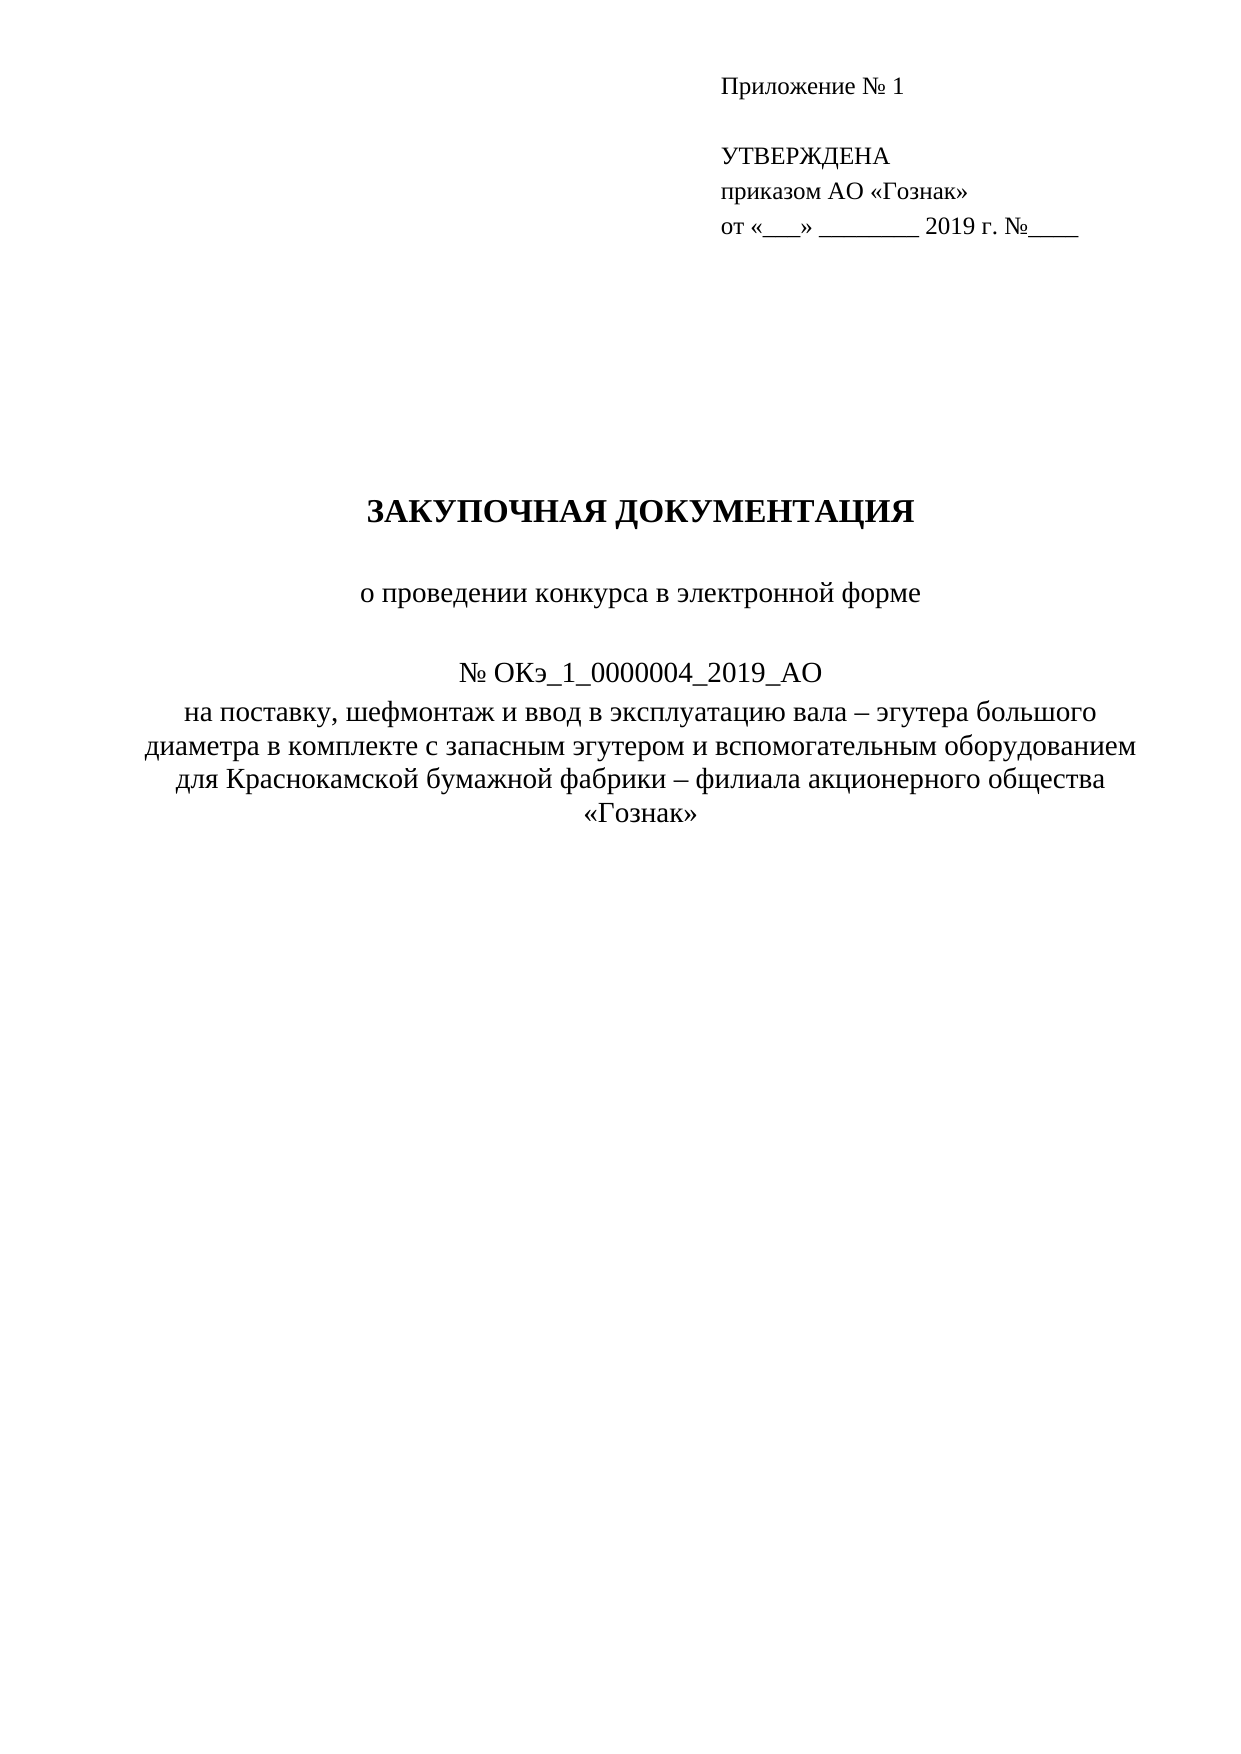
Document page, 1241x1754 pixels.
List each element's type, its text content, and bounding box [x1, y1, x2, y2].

text от «___» ________ 2019 г. №____ [130, 211, 1151, 239]
text № ОКэ_1_0000004_2019_АО [130, 655, 1151, 688]
text ЗАКУПОЧНАЯ ДОКУМЕНТАЦИЯ [130, 491, 1151, 529]
text УТВЕРЖДЕНА [130, 141, 1151, 169]
text о проведении конкурса в электронной форме [130, 575, 1151, 609]
text на поставку, шефмонтаж и ввод в эксплуатацию вала – эгутера большого диаметра в комплекте с запасным эгутером и вспомогательным оборудованием для Краснокамской бумажной фабрики – филиала акционерного общества «Гознак» [130, 694, 1151, 829]
text Приложение № 1 [130, 71, 1151, 99]
text приказом АО «Гознак» [130, 176, 1151, 204]
